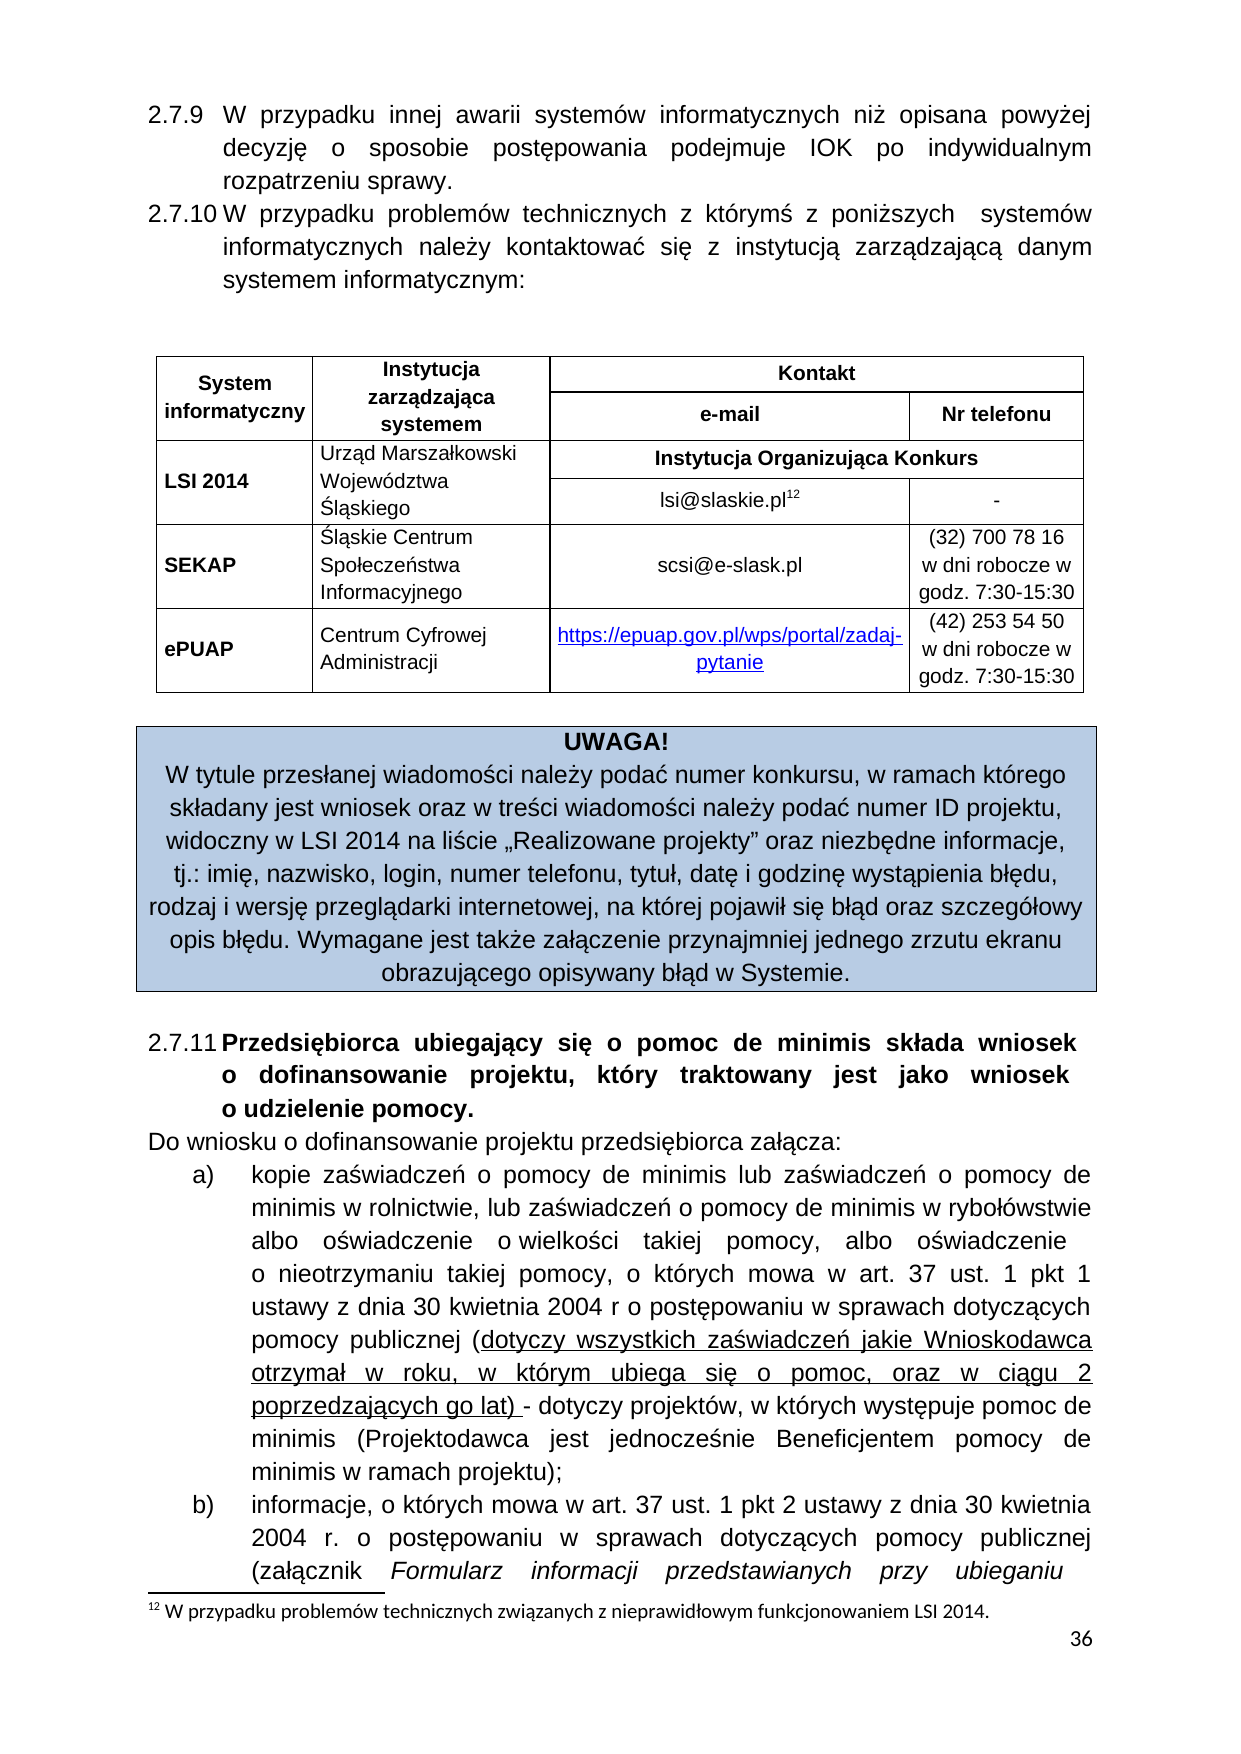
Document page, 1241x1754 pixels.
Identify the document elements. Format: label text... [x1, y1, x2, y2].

table_cell SEKAP [157, 525, 312, 608]
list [192, 1490, 1093, 1584]
table_header Instytucja zarządzająca systemem [313, 357, 549, 440]
table_cell Instytucja Organizująca Konkurs [551, 441, 1083, 478]
list Przedsiębiorca ubiegający się o pomoc de minimis składa wniosek o dofinansowanie projektu, który traktowany jest jako wniosek o udzielenie pomocy. [148, 1027, 1093, 1122]
table_cell e-mail [551, 393, 909, 440]
table_cell Nr telefonu [910, 393, 1083, 440]
list W przypadku innej awarii systemów informatycznych niż opisana powyżej decyzję o sposobie postępowania podejmuje IOK po indywidualnym rozpatrzeniu sprawy. [148, 100, 1093, 195]
text Do wniosku o dofinansowanie projektu przedsiębiorca załącza: [148, 1127, 1093, 1155]
table_cell lsi@slaskie.pl [551, 479, 909, 524]
list W przypadku problemów technicznych z którymś z poniższych systemów informatycznych należy kontaktować się z instytucją zarządzającą danym systemem informatycznym: [148, 199, 1093, 294]
table_cell Urząd Marszałkowski Województwa Śląskiego [313, 441, 549, 524]
table_cell (42) 253 54 50 w dni robocze w godz. 7:30-15:30 [910, 609, 1083, 692]
list kopie zaświadczeń o pomocy de minimis lub zaświadczeń o pomocy de minimis w rolnictwie, lub zaświadczeń o pomocy de minimis w rybołówstwie albo oświadczenie o wielkości takiej pomocy, albo oświadczenie o nieotrzymaniu takiej pomocy, o których mowa w art. 37 ust. 1 pkt 1 ustawy z dnia 30 kwietnia 2004 r o postępowaniu w sprawach dotyczących pomocy publicznej (dotyczy wszystkich zaświadczeń jakie Wnioskodawca otrzymał w roku, w którym ubiega się o pomoc, oraz w ciągu 2 poprzedzających go lat) - dotyczy projektów, w których występuje pomoc de minimis (Projektodawca jest jednocześnie Beneficjentem pomocy de minimis w ramach projektu); [192, 1159, 1093, 1486]
table_cell Śląskie Centrum Społeczeństwa Informacyjnego [313, 525, 549, 608]
table_header Kontakt [551, 357, 1083, 391]
table_cell scsi@e-slask.pl [551, 525, 909, 608]
table_cell LSI 2014 [157, 441, 312, 524]
table_header UWAGA! W tytule przesłanej wiadomości należy podać numer konkursu, w ramach którego składany jest wniosek oraz w treści wiadomości należy podać numer ID projektu, widoczny w LSI 2014 na liście „Realizowane projekty” oraz niezbędne informacje, tj.: imię, nazwisko, login, numer telefonu, tytuł, datę i godzinę wystąpienia błędu, rodzaj i wersję przeglądarki internetowej, na której pojawił się błąd oraz szczegółowy opis błędu. Wymagane jest także załączenie przynajmniej jednego zrzutu ekranu obrazującego opisywany błąd w Systemie. [137, 727, 1096, 991]
table_cell Centrum Cyfrowej Administracji [313, 609, 549, 692]
table_cell ePUAP [157, 609, 312, 692]
table_header System informatyczny [157, 357, 312, 440]
table_cell - [910, 479, 1083, 524]
table_cell https://epuap.gov.pl/wps/portal/zadaj-pytanie [551, 609, 909, 692]
table_cell (32) 700 78 16 w dni robocze w godz. 7:30-15:30 [910, 525, 1083, 608]
